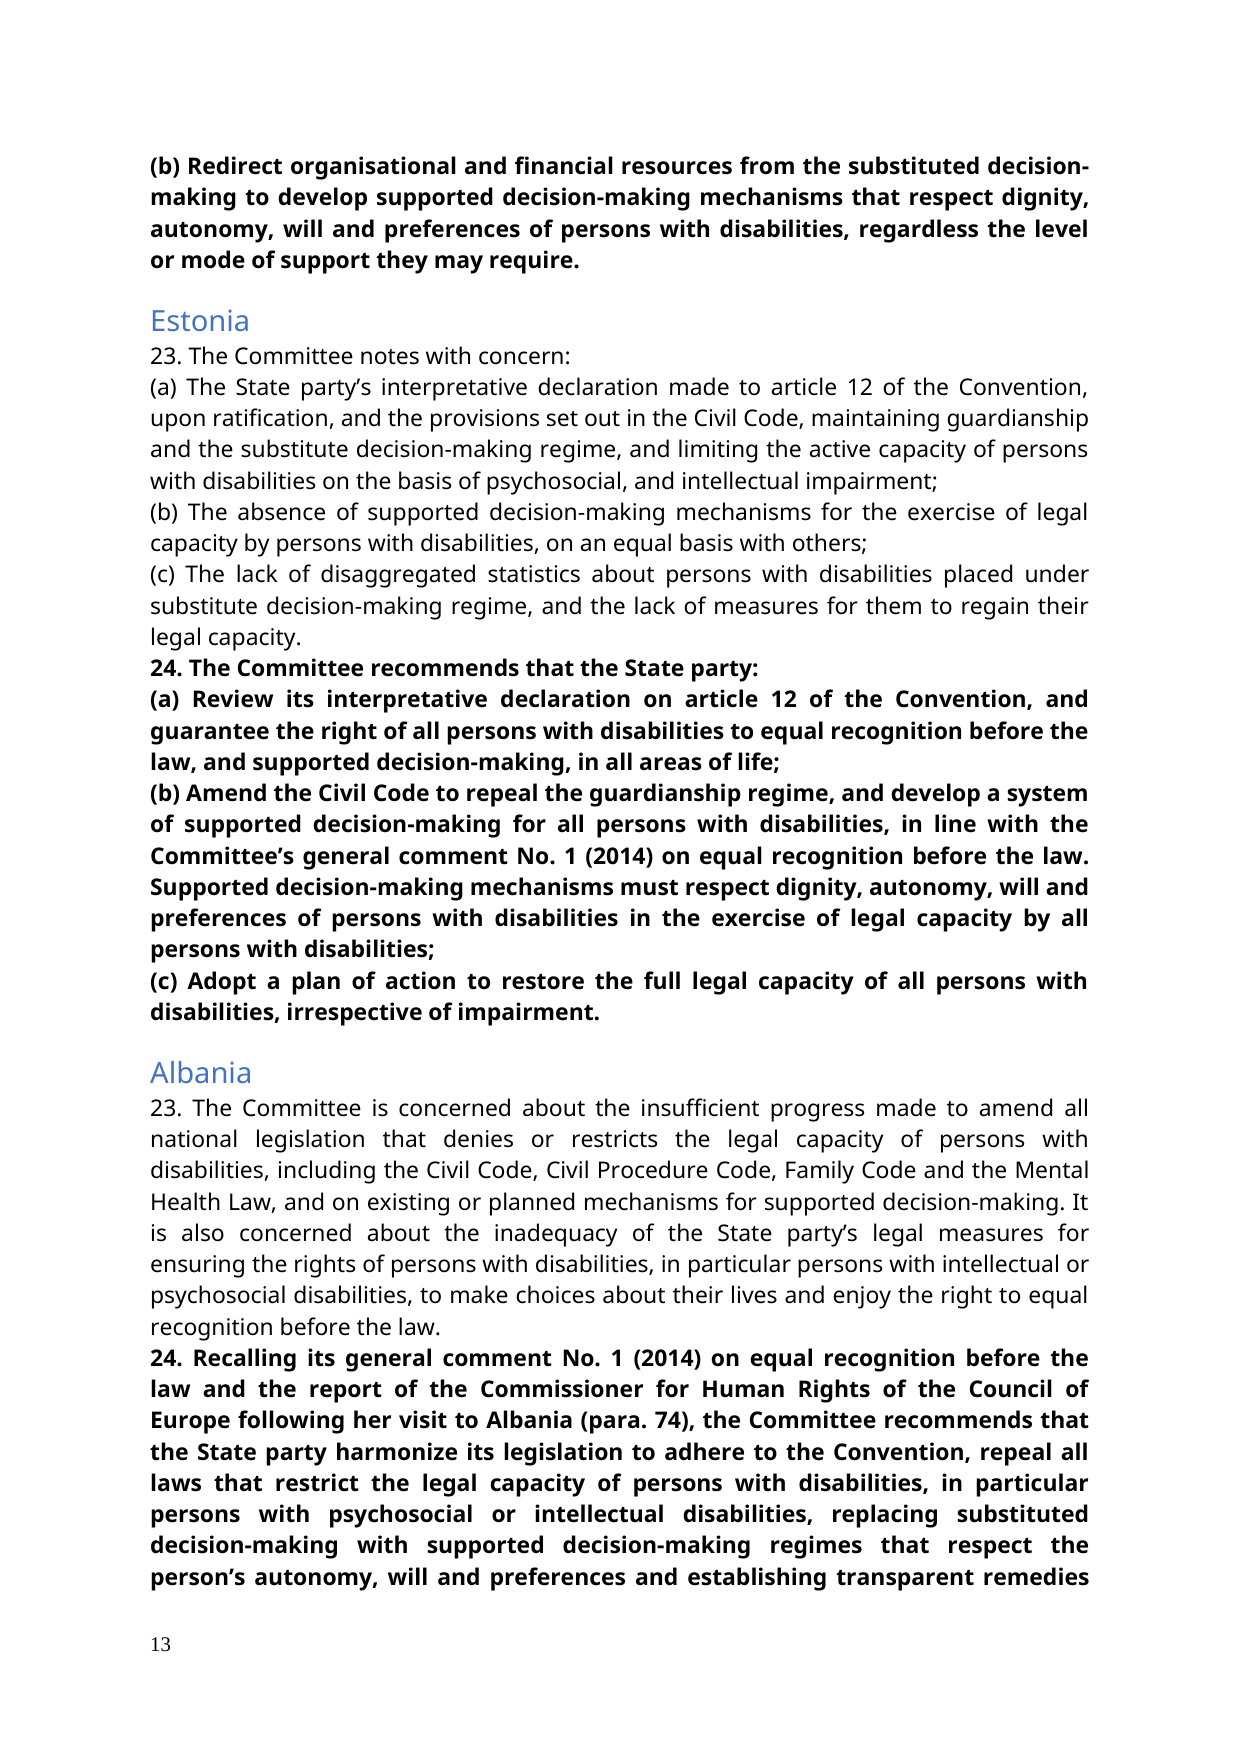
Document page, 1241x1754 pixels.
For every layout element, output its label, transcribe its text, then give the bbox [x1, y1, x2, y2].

text (b) Amend the Civil Code to repeal the guardianship regime, and develop a system of supported decision-making for all persons with disabilities, in line with the Committee’s general comment No. 1 (2014) on equal recognition before the law. Supported decision-making mechanisms must respect dignity, autonomy, will and preferences of persons with disabilities in the exercise of legal capacity by all persons with disabilities; [150, 777, 1090, 965]
text (c) The lack of disaggregated statistics about persons with disabilities placed under substitute decision-making regime, and the lack of measures for them to regain their legal capacity. [150, 558, 1090, 652]
subtitle Estonia [150, 300, 1090, 340]
text (a) Review its interpretative declaration on article 12 of the Convention, and guarantee the right of all persons with disabilities to equal recognition before the law, and supported decision-making, in all areas of life; [150, 683, 1090, 777]
text (a) The State party’s interpretative declaration made to article 12 of the Convention, upon ratification, and the provisions set out in the Civil Code, maintaining guardianship and the substitute decision-making regime, and limiting the active capacity of persons with disabilities on the basis of psychosocial, and intellectual impairment; [150, 371, 1090, 496]
text (b) Redirect organisational and financial resources from the substituted decision-making to develop supported decision-making mechanisms that respect dignity, autonomy, will and preferences of persons with disabilities, regardless the level or mode of support they may require. [150, 150, 1090, 275]
text 23. The Committee is concerned about the insufficient progress made to amend all national legislation that denies or restricts the legal capacity of persons with disabilities, including the Civil Code, Civil Procedure Code, Family Code and the Mental Health Law, and on existing or planned mechanisms for supported decision-making. It is also concerned about the inadequacy of the State party’s legal measures for ensuring the rights of persons with disabilities, in particular persons with intellectual or psychosocial disabilities, to make choices about their lives and enjoy the right to equal recognition before the law. [150, 1092, 1090, 1342]
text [150, 1342, 1090, 1592]
text 23. The Committee notes with concern: [150, 340, 1090, 371]
text 24. The Committee recommends that the State party: [150, 652, 1090, 683]
text (c) Adopt a plan of action to restore the full legal capacity of all persons with disabilities, irrespective of impairment. [150, 965, 1090, 1027]
subtitle Albania [150, 1052, 1090, 1092]
text (b) The absence of supported decision-making mechanisms for the exercise of legal capacity by persons with disabilities, on an equal basis with others; [150, 496, 1090, 558]
